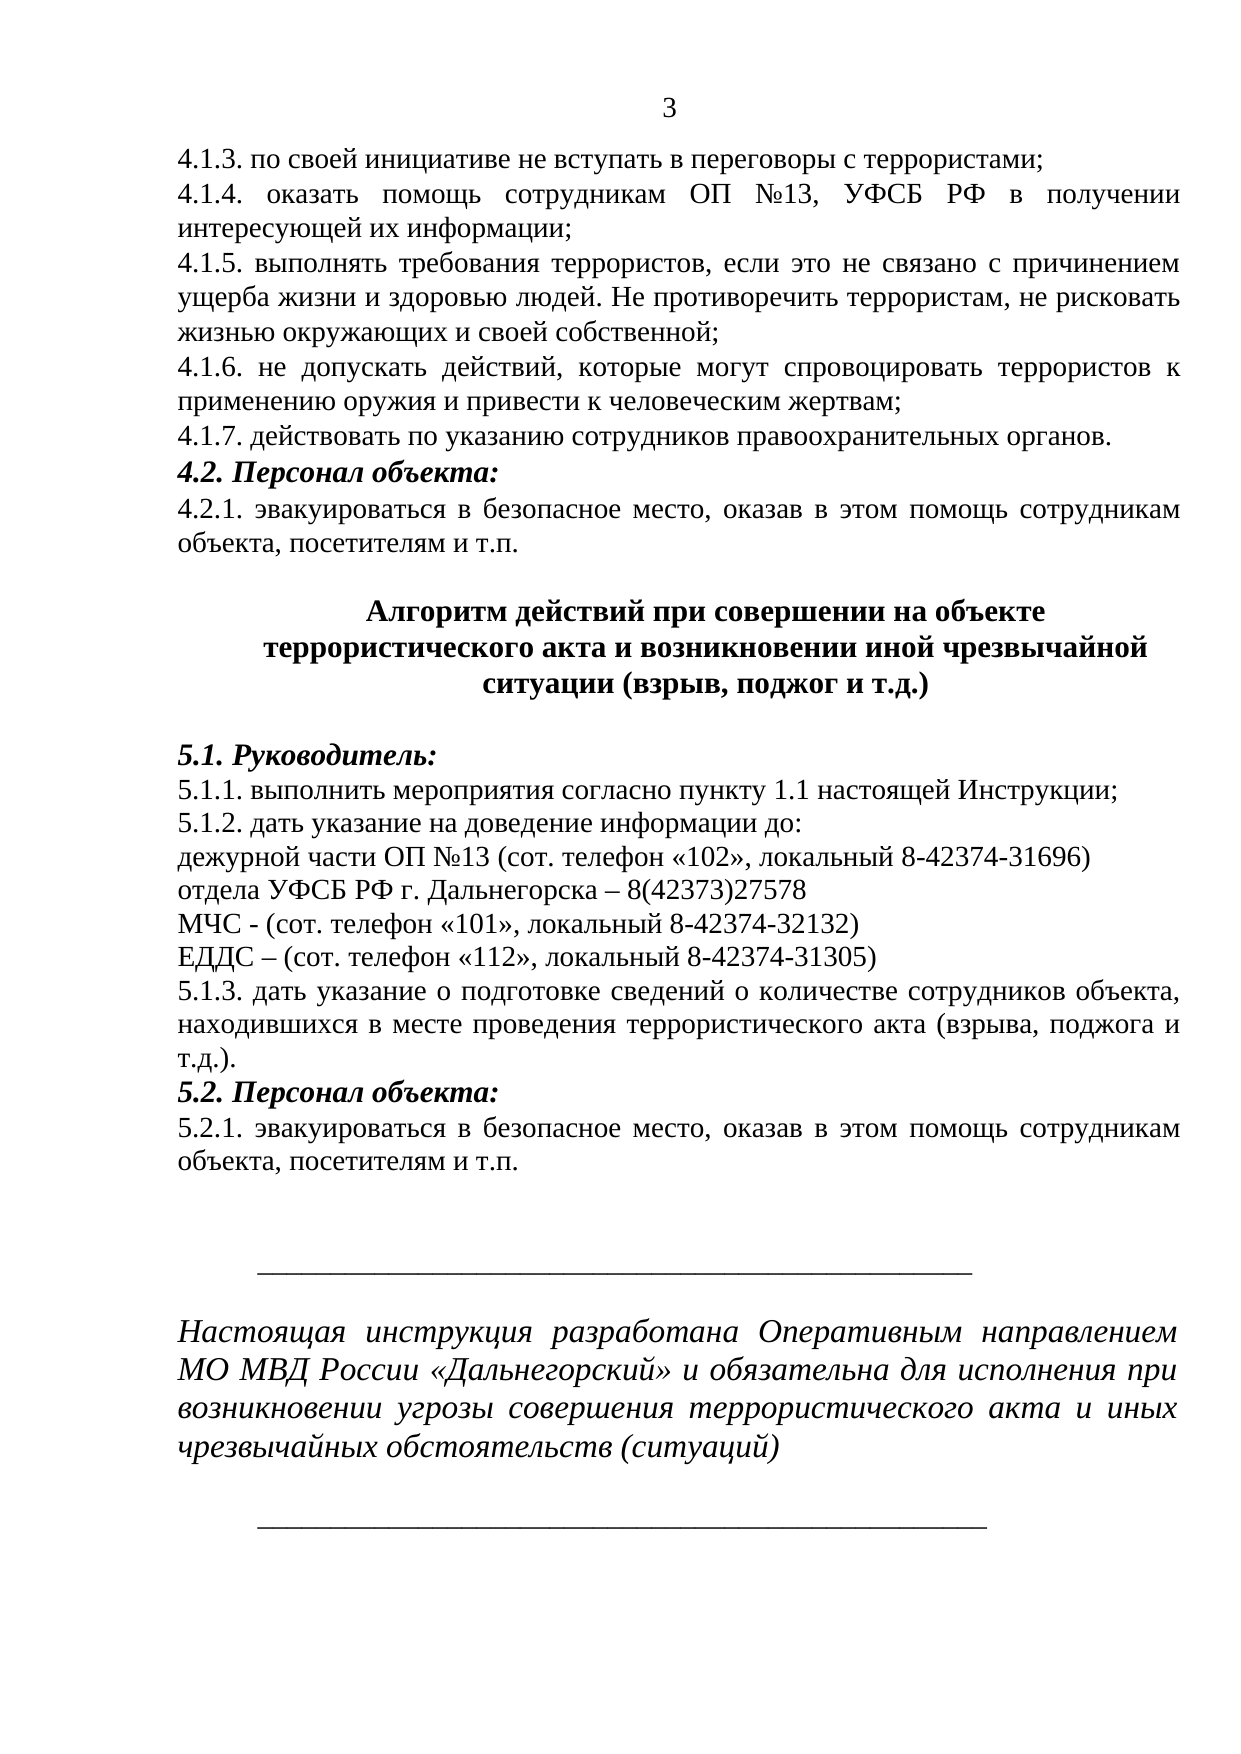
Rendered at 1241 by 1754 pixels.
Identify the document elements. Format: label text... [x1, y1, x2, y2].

text Алгоритм действий при совершении на объекте [230, 592, 1181, 628]
text 4.1.3. по своей инициативе не вступать в переговоры с террористами; [177, 141, 1127, 174]
text 5.1.1. выполнить мероприятия согласно пункту 1.1 настоящей Инструкции; [177, 772, 1181, 805]
text ЕДДС – (сот. телефон «112», локальный 8-42374-31305) [177, 939, 1181, 973]
text террористического акта и возникновении иной чрезвычайной ситуации (взрыв, поджог и т.д.) [230, 628, 1181, 700]
text 5.2.1. эвакуироваться в безопасное место, оказав в этом помощь сотрудникам объекта, посетителям и т.п. [177, 1110, 1181, 1177]
text 5.1. Руководитель: [177, 736, 1181, 772]
text _________________________________________________ [177, 1244, 1181, 1277]
text 5.1.2. дать указание на доведение информации до: [177, 805, 1181, 839]
text 4.1.7. действовать по указанию сотрудников правоохранительных органов. [177, 418, 1127, 452]
text отдела УФСБ РФ г. Дальнегорска – 8(42373)27578 [177, 872, 1181, 906]
text МЧС - (сот. телефон «101», локальный 8-42374-32132) [177, 906, 1181, 939]
text 4.1.4. оказать помощь сотрудникам ОП №13, УФСБ РФ в получении интересующей их информации; [177, 176, 1181, 244]
text 4.1.5. выполнять требования террористов, если это не связано с причинением ущерба жизни и здоровью людей. Не противоречить террористам, не рисковать жизнью окружающих и своей собственной; [177, 245, 1181, 347]
text 5.1.3. дать указание о подготовке сведений о количестве сотрудников объекта, находившихся в месте проведения террористического акта (взрыва, поджога и т.д.). [177, 973, 1181, 1074]
text 4.2.1. эвакуироваться в безопасное место, оказав в этом помощь сотрудникам объекта, посетителям и т.п. [177, 492, 1181, 559]
text Настоящая инструкция разработана Оперативным направлением МО МВД России «Дальнегорский» и обязательна для исполнения при возникновении угрозы совершения террористического акта и иных чрезвычайных обстоятельств (ситуаций) [177, 1311, 1181, 1464]
text 4.2. Персонал объекта: [177, 453, 1181, 489]
text 4.1.6. не допускать действий, которые могут спровоцировать террористов к применению оружия и привести к человеческим жертвам; [177, 349, 1181, 417]
text __________________________________________________ [177, 1498, 1181, 1531]
text дежурной части ОП №13 (сот. телефон «102», локальный 8-42374-31696) [177, 839, 1181, 872]
text 5.2. Персонал объекта: [177, 1074, 1181, 1110]
